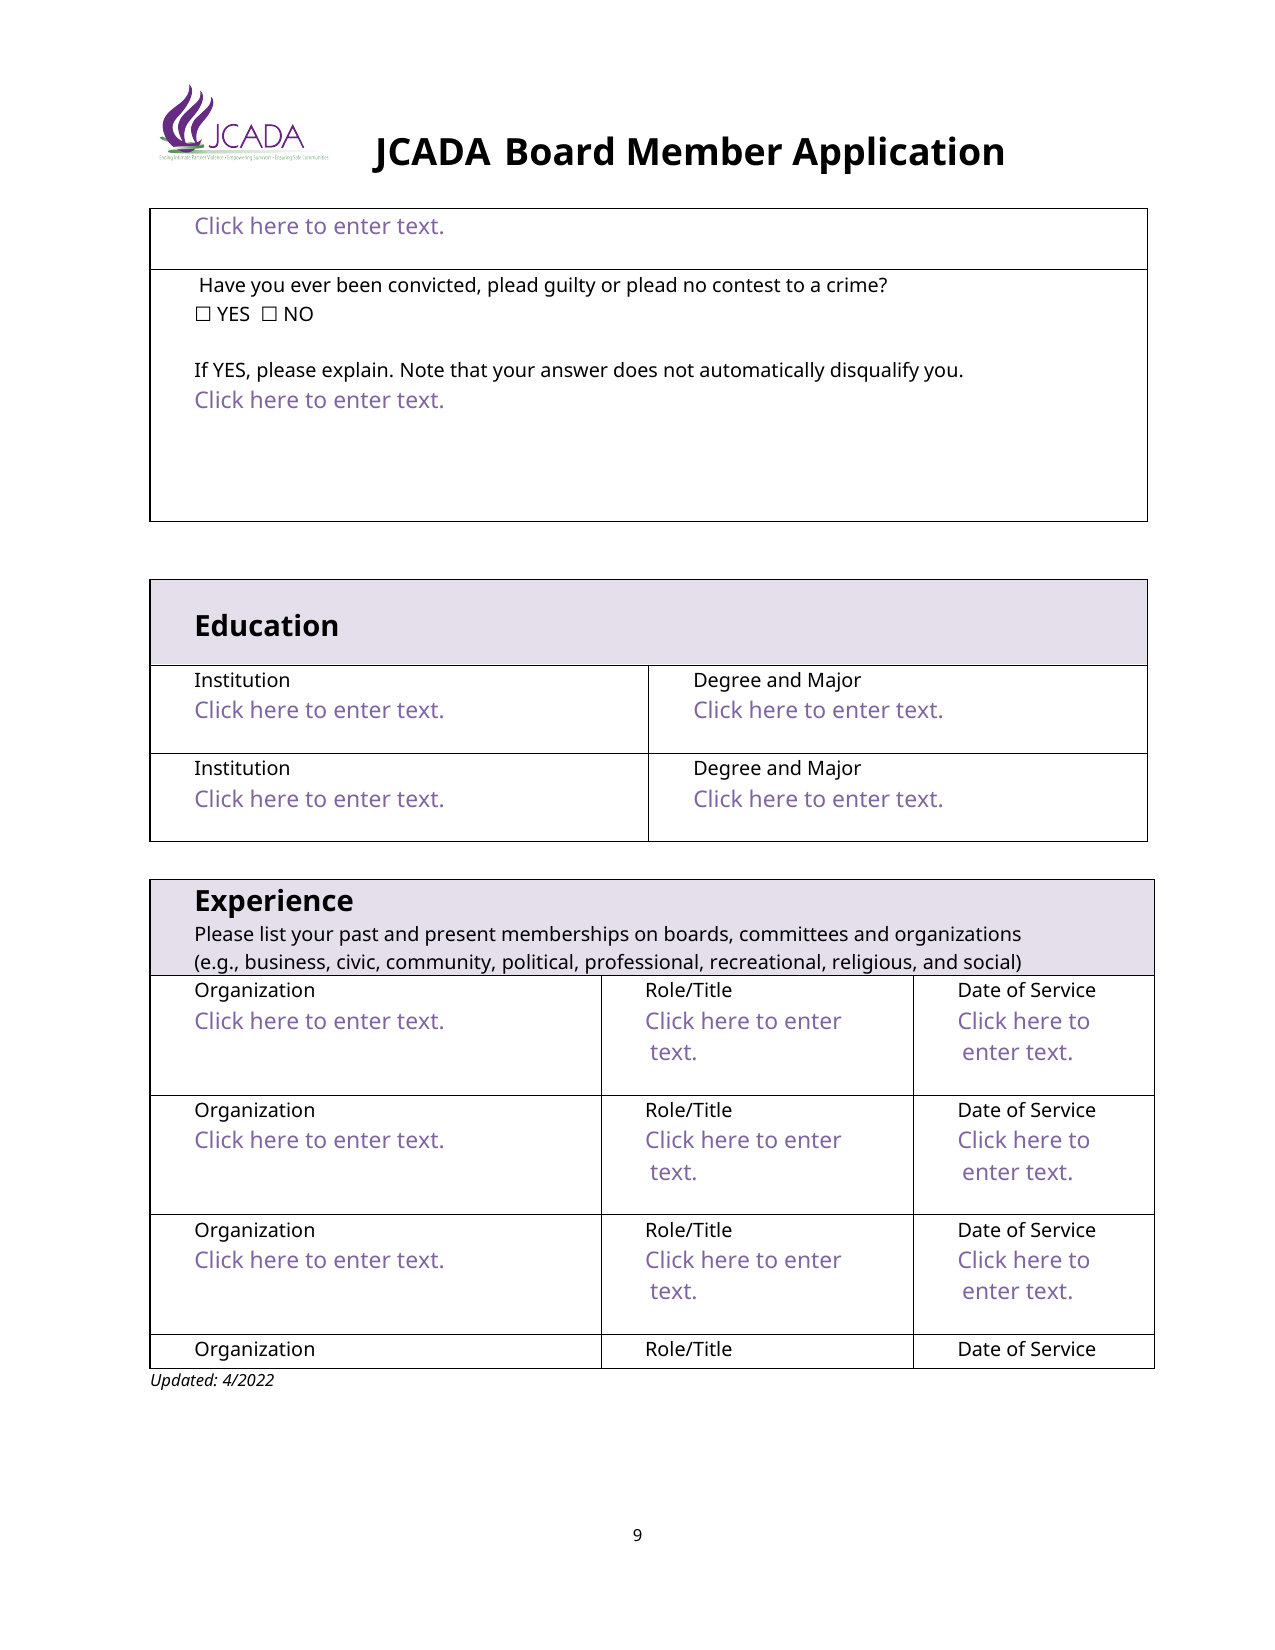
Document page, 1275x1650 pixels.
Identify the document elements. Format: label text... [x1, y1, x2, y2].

table_header Education [151, 580, 1147, 664]
table_cell Role/Title Click here to enter text. [602, 976, 913, 1095]
table_cell Organization Click here to enter text. [151, 976, 601, 1095]
table_cell Role/Title Click here to enter text. [602, 1335, 913, 1368]
table_cell Institution Click here to enter text. [151, 754, 648, 841]
table_cell Date of Service Click here to enter text. [914, 976, 1154, 1095]
table_cell Role/Title Click here to enter text. [602, 1096, 913, 1214]
table_cell Organization Click here to enter text. [151, 1096, 601, 1214]
table_cell Organization Click here to enter text. [151, 1215, 601, 1334]
table_cell Type of business or organization Click here to enter text. [151, 209, 1147, 269]
table_cell Organization Click here to enter text. [151, 1335, 601, 1368]
table_cell Degree and Major Click here to enter text. [649, 754, 1147, 841]
table_header Experience Please list your past and present memberships on boards, committees and organizations (e.g., business, civic, community, political, professional, recreational, religious, and social) [151, 880, 1154, 975]
picture [159, 84, 330, 166]
table_cell Degree and Major Click here to enter text. [649, 666, 1147, 753]
table_cell Date of Service Click here to enter text. [914, 1215, 1154, 1334]
table_cell Institution Click here to enter text. [151, 666, 648, 753]
table_cell Date of Service Click here to enter text. [914, 1096, 1154, 1214]
table_cell Have you ever been convicted, plead guilty or plead no contest to a crime? YES NO If YES, please explain. Note that your answer does not automatically disqualify you. Click here to enter text. [151, 270, 1147, 521]
table_cell Date of Service Click here to enter text. [914, 1335, 1154, 1368]
table_cell Role/Title Click here to enter text. [602, 1215, 913, 1334]
